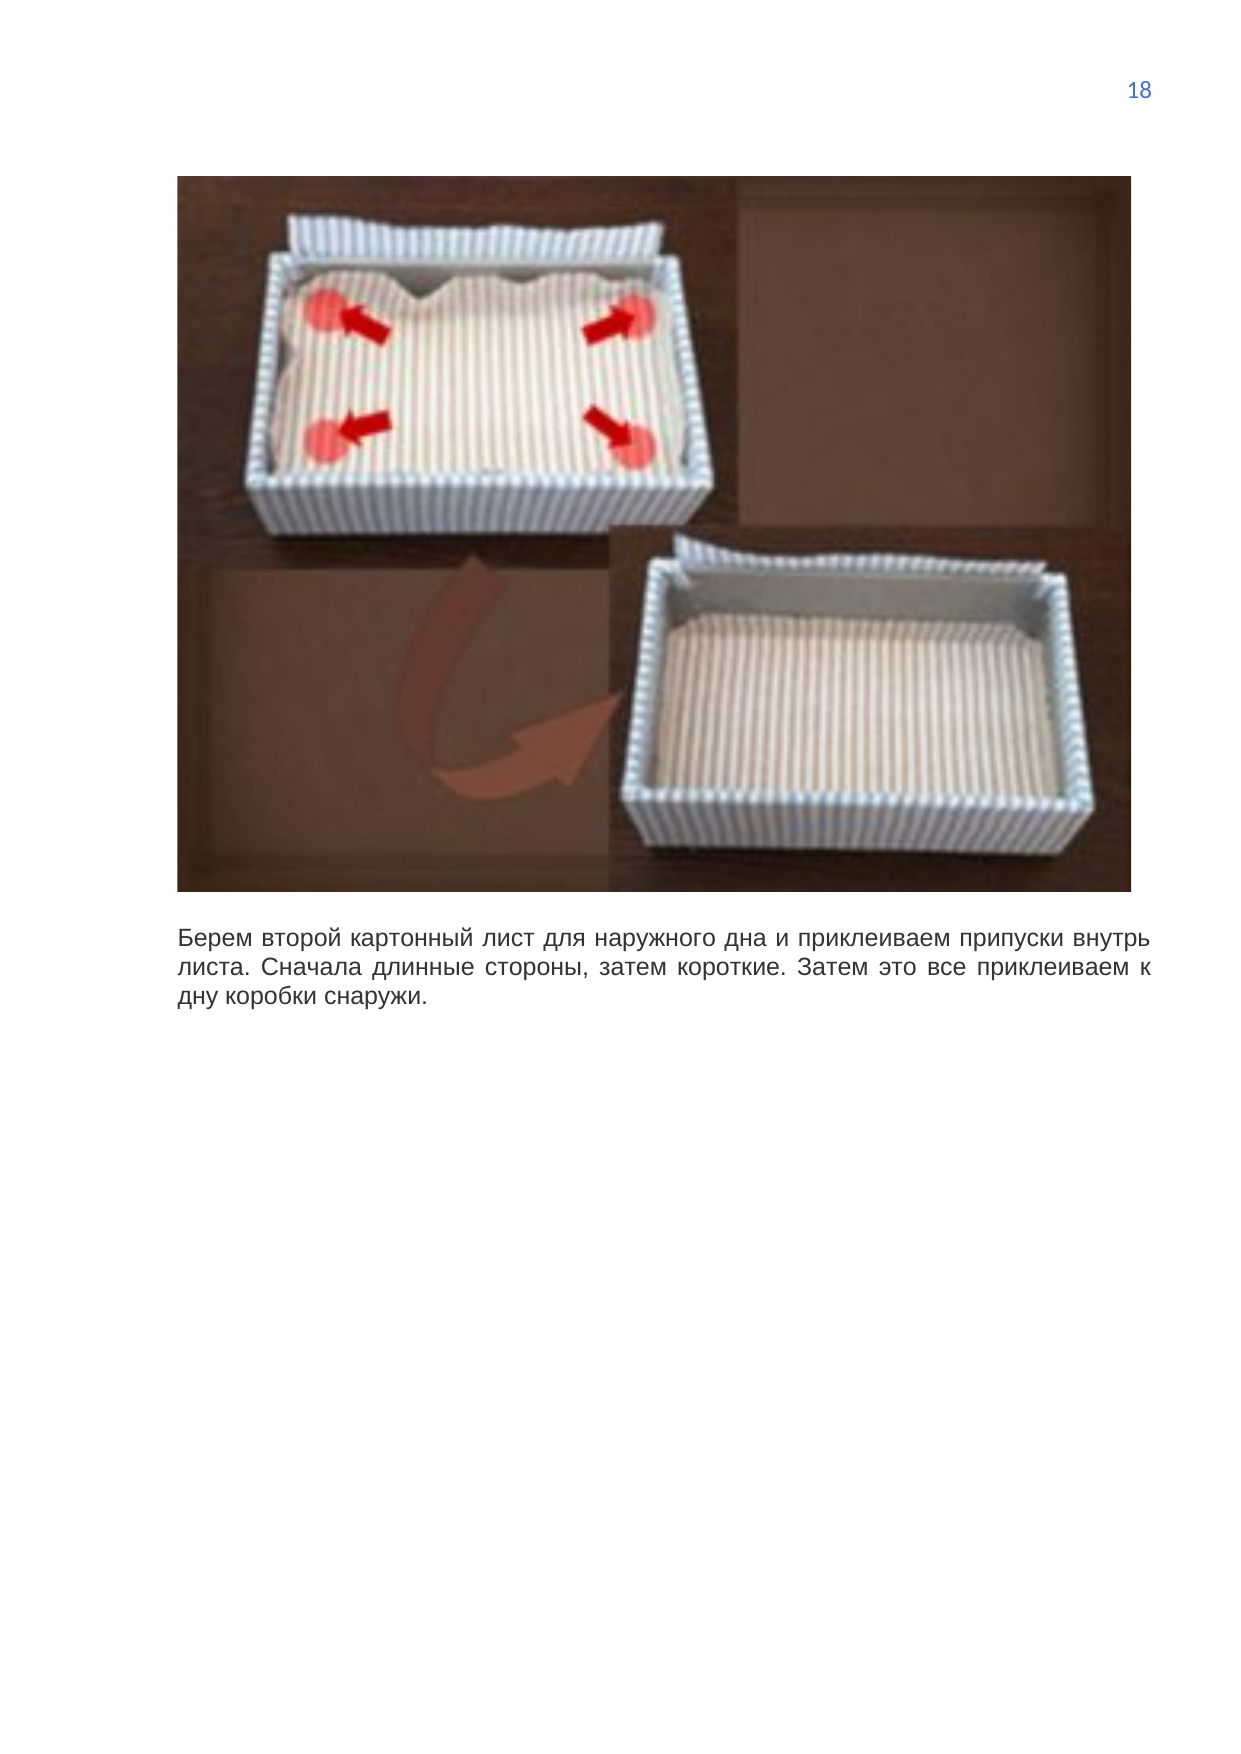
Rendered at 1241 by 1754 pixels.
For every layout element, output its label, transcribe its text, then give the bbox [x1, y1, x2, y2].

picture [177, 176, 1132, 892]
text Берем второй картонный лист для наружного дна и приклеиваем припуски внутрь листа. Сначала длинные стороны, затем короткие. Затем это все приклеиваем к дну коробки снаружи. [177, 923, 1152, 1009]
